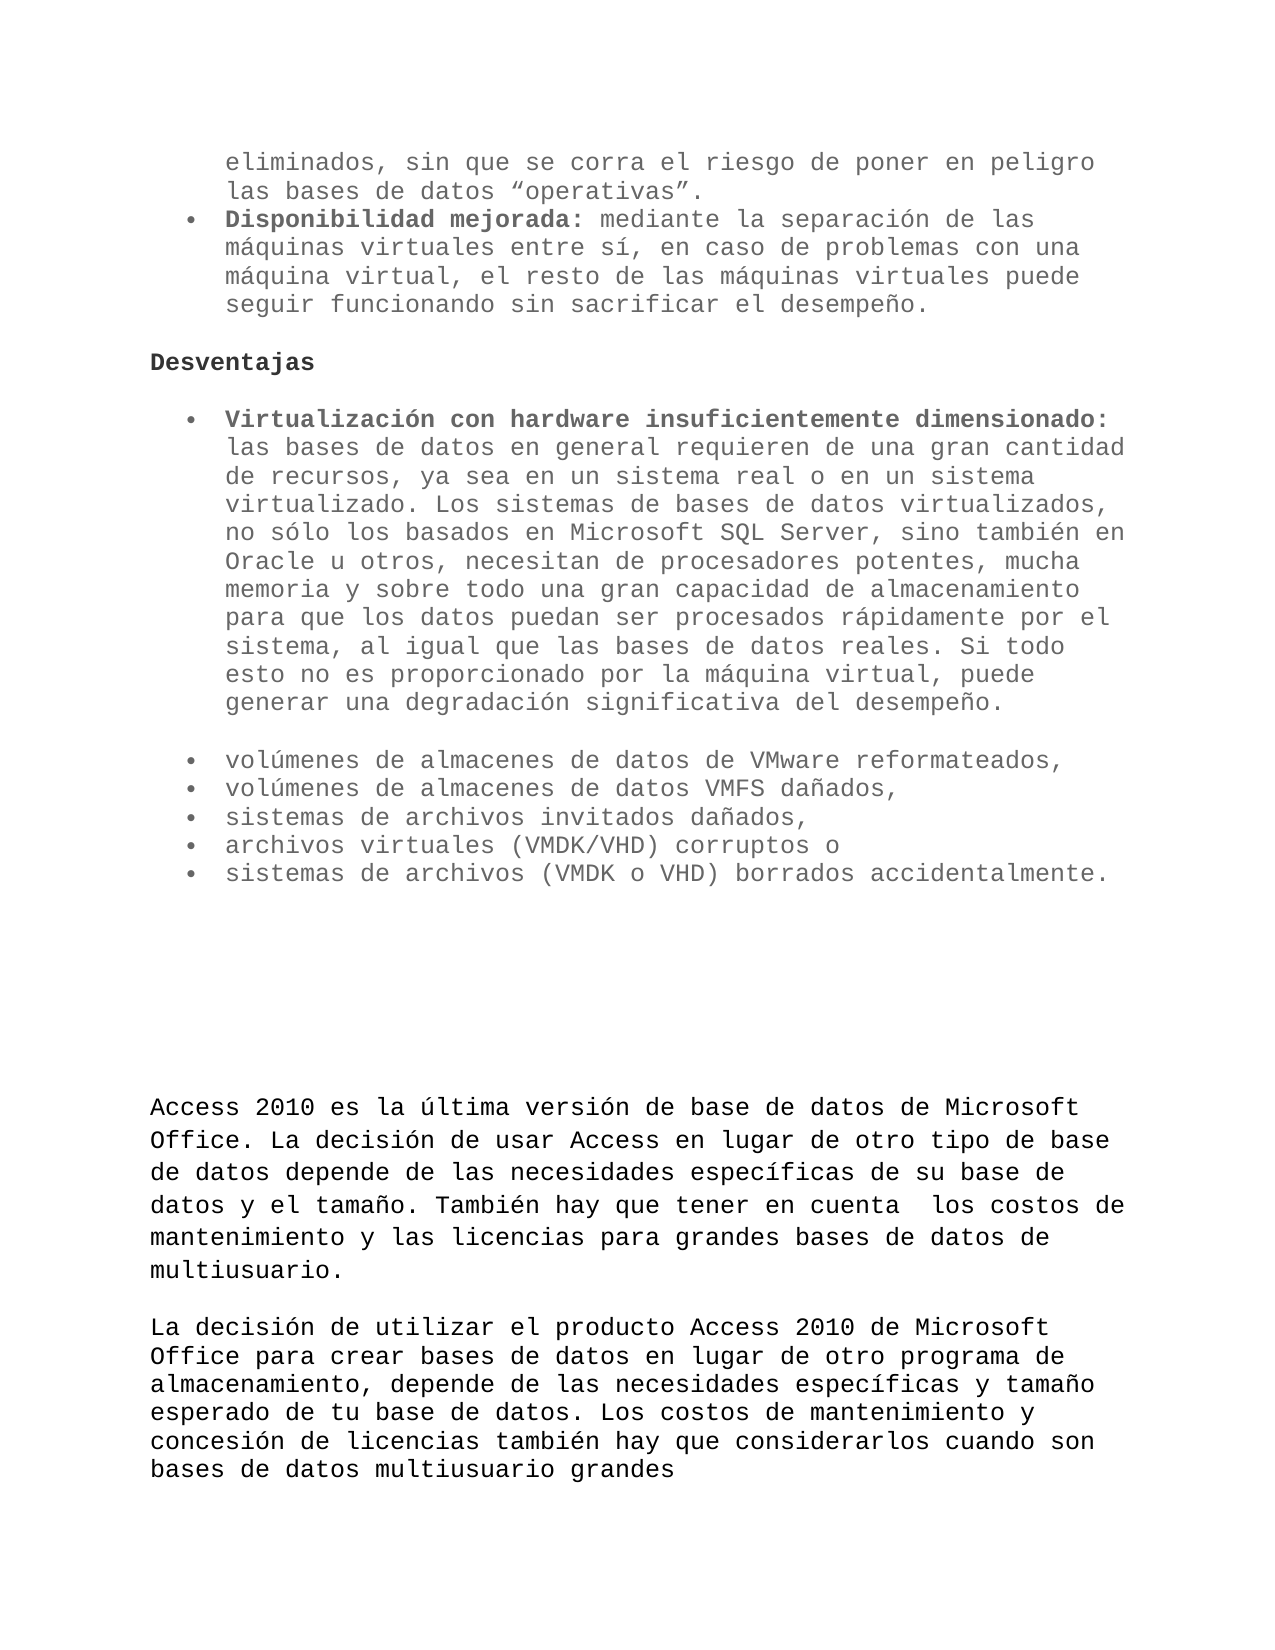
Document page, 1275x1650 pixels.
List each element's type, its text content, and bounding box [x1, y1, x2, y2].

list volúmenes de almacenes de datos VMFS dañados, [187, 776, 1125, 804]
list Virtualización con hardware insuficientemente dimensionado: las bases de datos en general requieren de una gran cantidad de recursos, ya sea en un sistema real o en un sistema virtualizado. Los sistemas de bases de datos virtualizados, no sólo los basados en Microsoft SQL Server, sino también en Oracle u otros, necesitan de procesadores potentes, mucha memoria y sobre todo una gran capacidad de almacenamiento para que los datos puedan ser procesados rápidamente por el sistema, al igual que las bases de datos reales. Si todo esto no es proporcionado por la máquina virtual, puede generar una degradación significativa del desempeño. [187, 407, 1125, 718]
list archivos virtuales (VMDK/VHD) corruptos o [187, 832, 1125, 861]
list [187, 150, 1125, 207]
text La decisión de utilizar el producto Access 2010 de Microsoft Office para crear bases de datos en lugar de otro programa de almacenamiento, depende de las necesidades específicas y tamaño esperado de tu base de datos. Los costos de mantenimiento y concesión de licencias también hay que considerarlos cuando son bases de datos multiusuario grandes [150, 1315, 1125, 1485]
subtitle Desventajas [150, 349, 1125, 377]
list sistemas de archivos (VMDK o VHD) borrados accidentalmente. [187, 861, 1125, 889]
list volúmenes de almacenes de datos de VMware reformateados, [187, 747, 1125, 776]
list Disponibilidad mejorada: mediante la separación de las máquinas virtuales entre sí, en caso de problemas con una máquina virtual, el resto de las máquinas virtuales puede seguir funcionando sin sacrificar el desempeño. [187, 207, 1125, 320]
list sistemas de archivos invitados dañados, [187, 804, 1125, 832]
text Access 2010 es la última versión de base de datos de Microsoft Office. La decisión de usar Access en lugar de otro tipo de base de datos depende de las necesidades específicas de su base de datos y el tamaño. También hay que tener en cuenta los costos de mantenimiento y las licencias para grandes bases de datos de multiusuario. [150, 1091, 1125, 1286]
